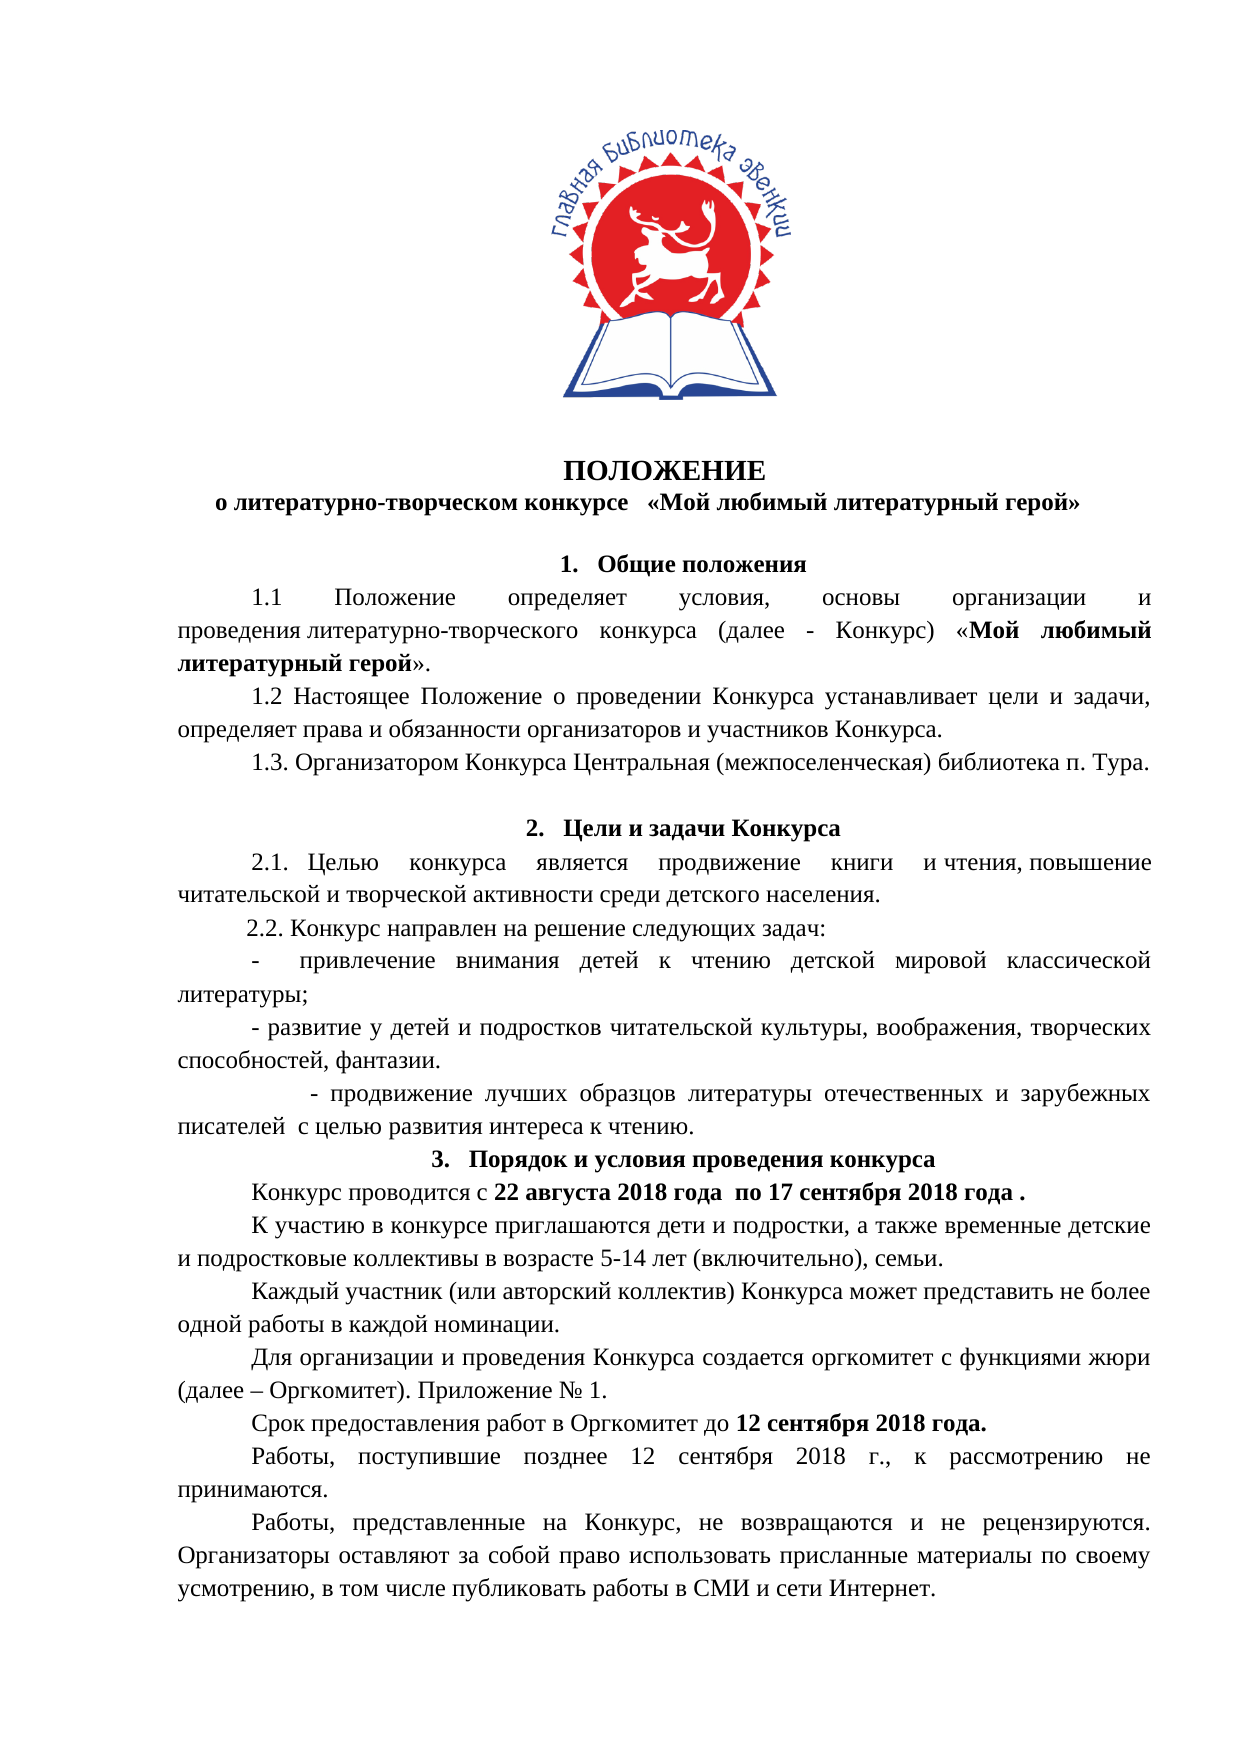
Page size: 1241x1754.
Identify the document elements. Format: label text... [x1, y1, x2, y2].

text 2.2. Конкурс направлен на решение следующих задач: [177, 913, 1152, 941]
list Общие положения [215, 549, 1152, 578]
text Работы, представленные на Конкурс, не возвращаются и не рецензируются. Организаторы оставляют за собой право использовать присланные материалы по своему усмотрению, в том числе публиковать работы в СМИ и сети Интернет. [177, 1507, 1152, 1602]
text Каждый участник (или авторский коллектив) Конкурса может представить не более одной работы в каждой номинации. [177, 1276, 1152, 1338]
text Для организации и проведения Конкурса создается оргкомитет с функциями жюри (далее – Оргкомитет). Приложение № 1. [177, 1342, 1152, 1404]
picture [551, 130, 791, 400]
text - развитие у детей и подростков читательской культуры, воображения, творческих способностей, фантазии. [177, 1012, 1152, 1073]
text 1.3. Организатором Конкурса Центральная (межпоселенческая) библиотека п. Тура. [177, 747, 1152, 776]
text - привлечение внимания детей к чтению детской мировой классической литературы; [177, 946, 1152, 1007]
text 2.1. Целью конкурса является продвижение книги и чтения, повышение читательской и творческой активности среди детского населения. [177, 847, 1152, 908]
text Работы, поступившие позднее 12 сентября 2018 г., к рассмотрению не принимаются. [177, 1441, 1152, 1503]
text - продвижение лучших образцов литературы отечественных и зарубежных писателей с целью развития интереса к чтению. [177, 1078, 1152, 1139]
text 1.2 Настоящее Положение о проведении Конкурса устанавливает цели и задачи, определяет права и обязанности организаторов и участников Конкурса. [177, 681, 1152, 743]
text ПОЛОЖЕНИЕ [177, 453, 1152, 487]
list Цели и задачи Конкурса [215, 813, 1152, 842]
text Срок предоставления работ в Оргкомитет до 12 сентября 2018 года. [177, 1408, 1152, 1437]
text о литературно-творческом конкурсе «Мой любимый литературный герой» [177, 487, 1152, 516]
text 1.1 Положение определяет условия, основы организации и проведения литературно-творческого конкурса (далее - Конкурс) «Мой любимый литературный герой». [177, 582, 1152, 677]
list Порядок и условия проведения конкурса [215, 1144, 1152, 1172]
text Конкурс проводится с 22 августа 2018 года по 17 сентября 2018 года . [177, 1177, 1152, 1206]
text К участию в конкурсе приглашаются дети и подростки, а также временные детские и подростковые коллективы в возрасте 5-14 лет (включительно), семьи. [177, 1210, 1152, 1272]
